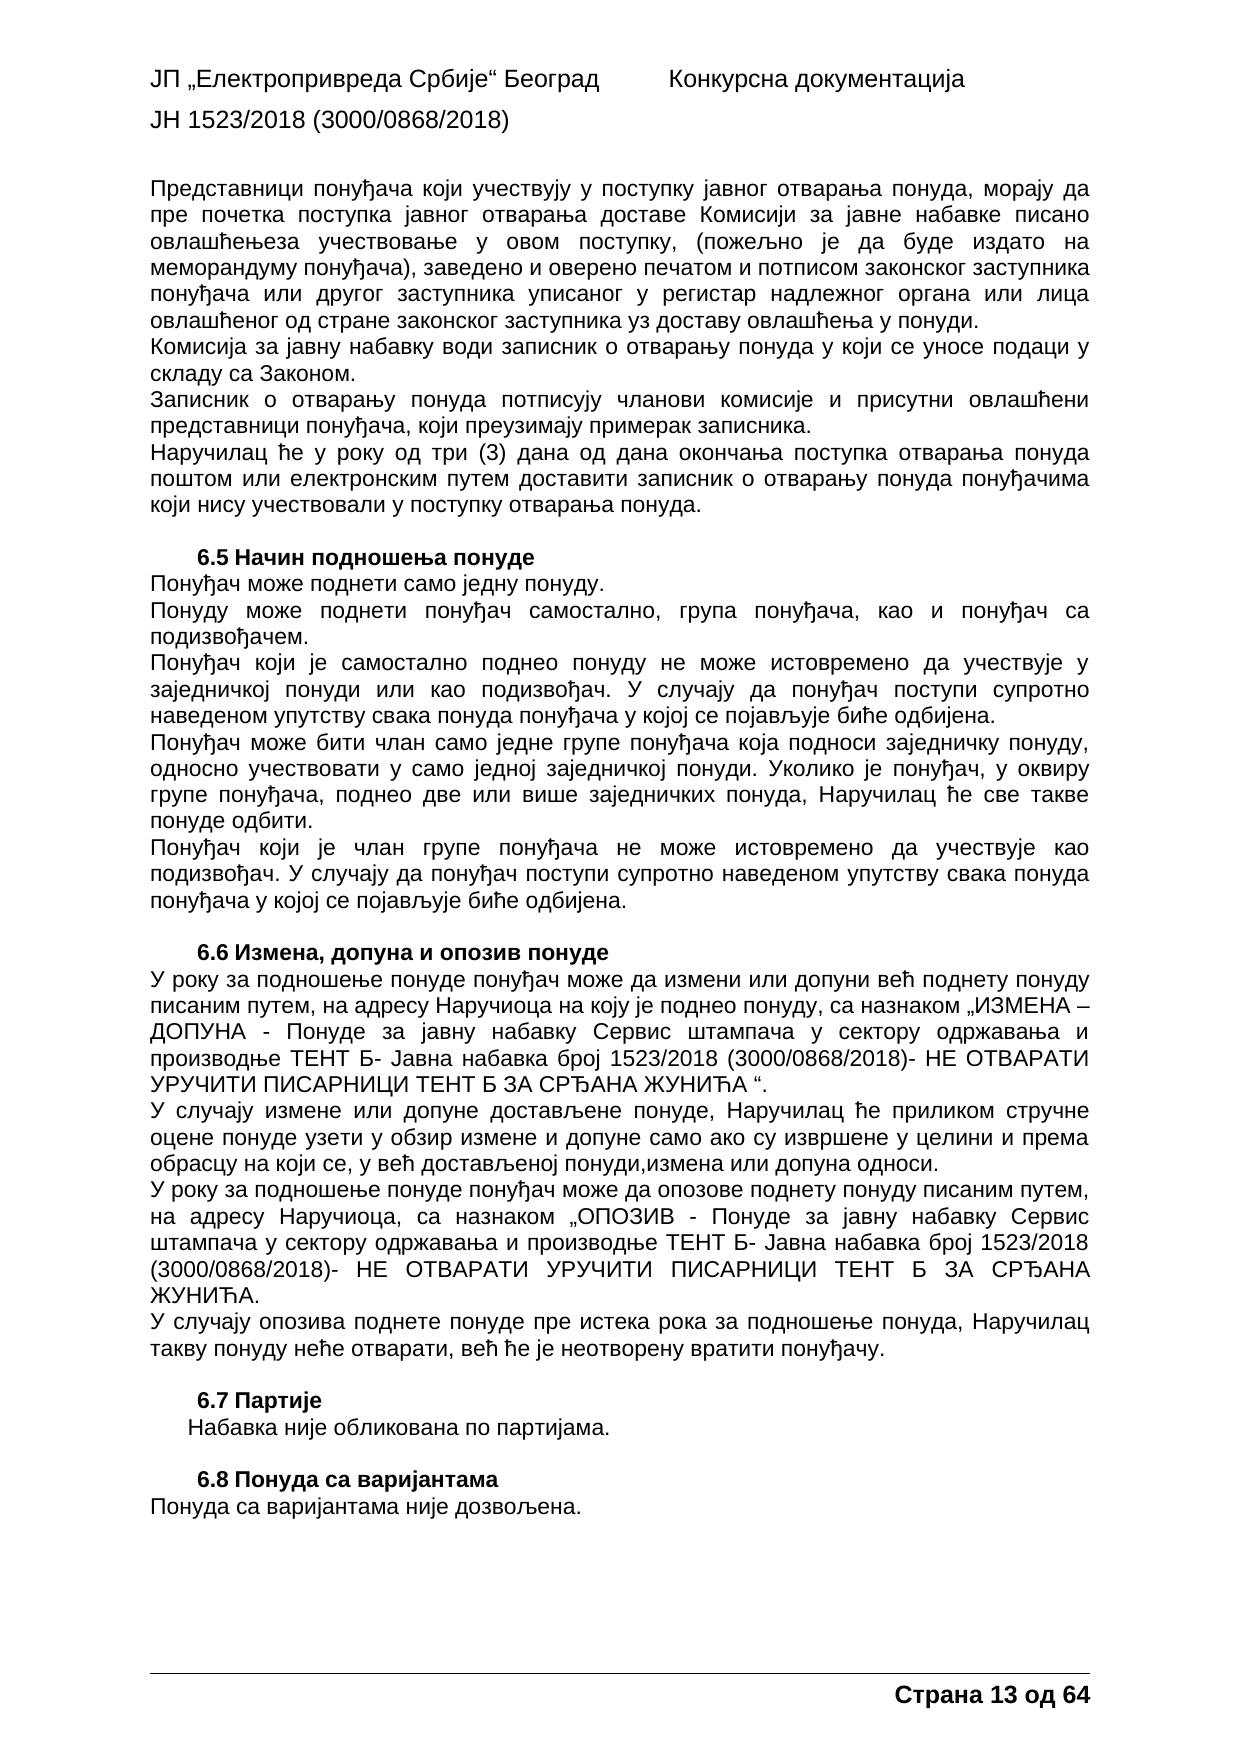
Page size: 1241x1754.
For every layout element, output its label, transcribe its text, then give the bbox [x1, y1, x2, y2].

text Понуђач може поднети само једну понуду. [150, 570, 1090, 597]
text У случају измене или допуне достављене понуде, Наручилац ће приликом стручне оцене понуде узети у обзир измене и допуне само ако су извршене у целини и према обрасцу на који се, у већ достављеној понуди,измена или допуна односи. [150, 1097, 1090, 1176]
list Партије [197, 1387, 1090, 1414]
text Представници понуђача који учествују у поступку јавног отварања понуда, морају да пре почетка поступка јавног отварања доставе Комисији за јавне набавке писано овлашћењеза учествовање у овом поступку, (пожељно је да буде издато на меморандуму понуђача), заведено и оверено печатом и потписом законског заступника понуђача или другог заступника уписаног у регистар надлежног органа или лица овлашћеног од стране законског заступника уз доставу овлашћења у понуди. [150, 175, 1090, 333]
text Комисија за јавну набавку води записник о отварању понуда у који се уносе подаци у складу са Законом. [150, 333, 1090, 386]
text У року за подношење понуде понуђач може да опозове поднету понуду писаним путем, на адресу Наручиоца, са назнаком „ОПОЗИВ - Понуде за јавну набавку Сервис штампача у сектору одржавања и производње ТЕНТ Б- Јавна набавка број 1523/2018 (3000/0868/2018)- НЕ ОТВАРАТИ УРУЧИТИ ПИСАРНИЦИ ТЕНТ Б ЗА СРЂАНА ЖУНИЋА. [150, 1176, 1090, 1308]
text Понуђач који је члан групе понуђача не може истовремено да учествује као подизвођач. У случају да понуђач поступи супротно наведеном упутству свака понуда понуђача у којој се појављује биће одбијена. [150, 834, 1090, 913]
list Понуда са варијантама [197, 1466, 1090, 1493]
list Начин подношења понуде [197, 544, 1090, 570]
text Записник о отварању понуда потписују чланови комисије и присутни овлашћени представници понуђача, који преузимају примерак записника. [150, 386, 1090, 438]
text Понуда са варијантама није дозвољена. [150, 1493, 1090, 1519]
text Наручилац ће у року од три (3) дана од дана окончања поступка отварања понуда поштом или електронским путем доставити записник о отварању понуда понуђачима који нису учествовали у поступку отварања понуда. [150, 438, 1090, 518]
text У случају опозива поднете понуде пре истека рока за подношење понуда, Наручилац такву понуду неће отварати, већ ће је неотворену вратити понуђачу. [150, 1308, 1090, 1361]
text У року за подношење понуде понуђач може да измени или допуни већ поднету понуду писаним путем, на адресу Наручиоца на коју је поднео понуду, са назнаком „ИЗМЕНА – ДОПУНА - Понуде за јавну набавку Сервис штампача у сектору одржавања и производње ТЕНТ Б- Јавна набавка број 1523/2018 (3000/0868/2018)- НЕ ОТВАРАТИ УРУЧИТИ ПИСАРНИЦИ ТЕНТ Б ЗА СРЂАНА ЖУНИЋА “. [150, 966, 1090, 1097]
text Понуђач може бити члан само једне групе понуђача која подноси заједничку понуду, односно учествовати у само једној заједничкој понуди. Уколико је понуђач, у оквиру групе понуђача, поднео две или више заједничких понуда, Наручилац ће све такве понуде одбити. [150, 728, 1090, 834]
list Измена, допуна и опозив понуде [197, 939, 1090, 966]
text Понуђач који је самостално поднео понуду не може истовремено да учествује у заједничкој понуди или као подизвођач. У случају да понуђач поступи супротно наведеном упутству свака понуда понуђача у којој се појављује биће одбијена. [150, 649, 1090, 728]
text Понуду може поднети понуђач самостално, група понуђача, као и понуђач са подизвођачем. [150, 597, 1090, 649]
text Набавка није обликована по партијама. [187, 1414, 1090, 1440]
